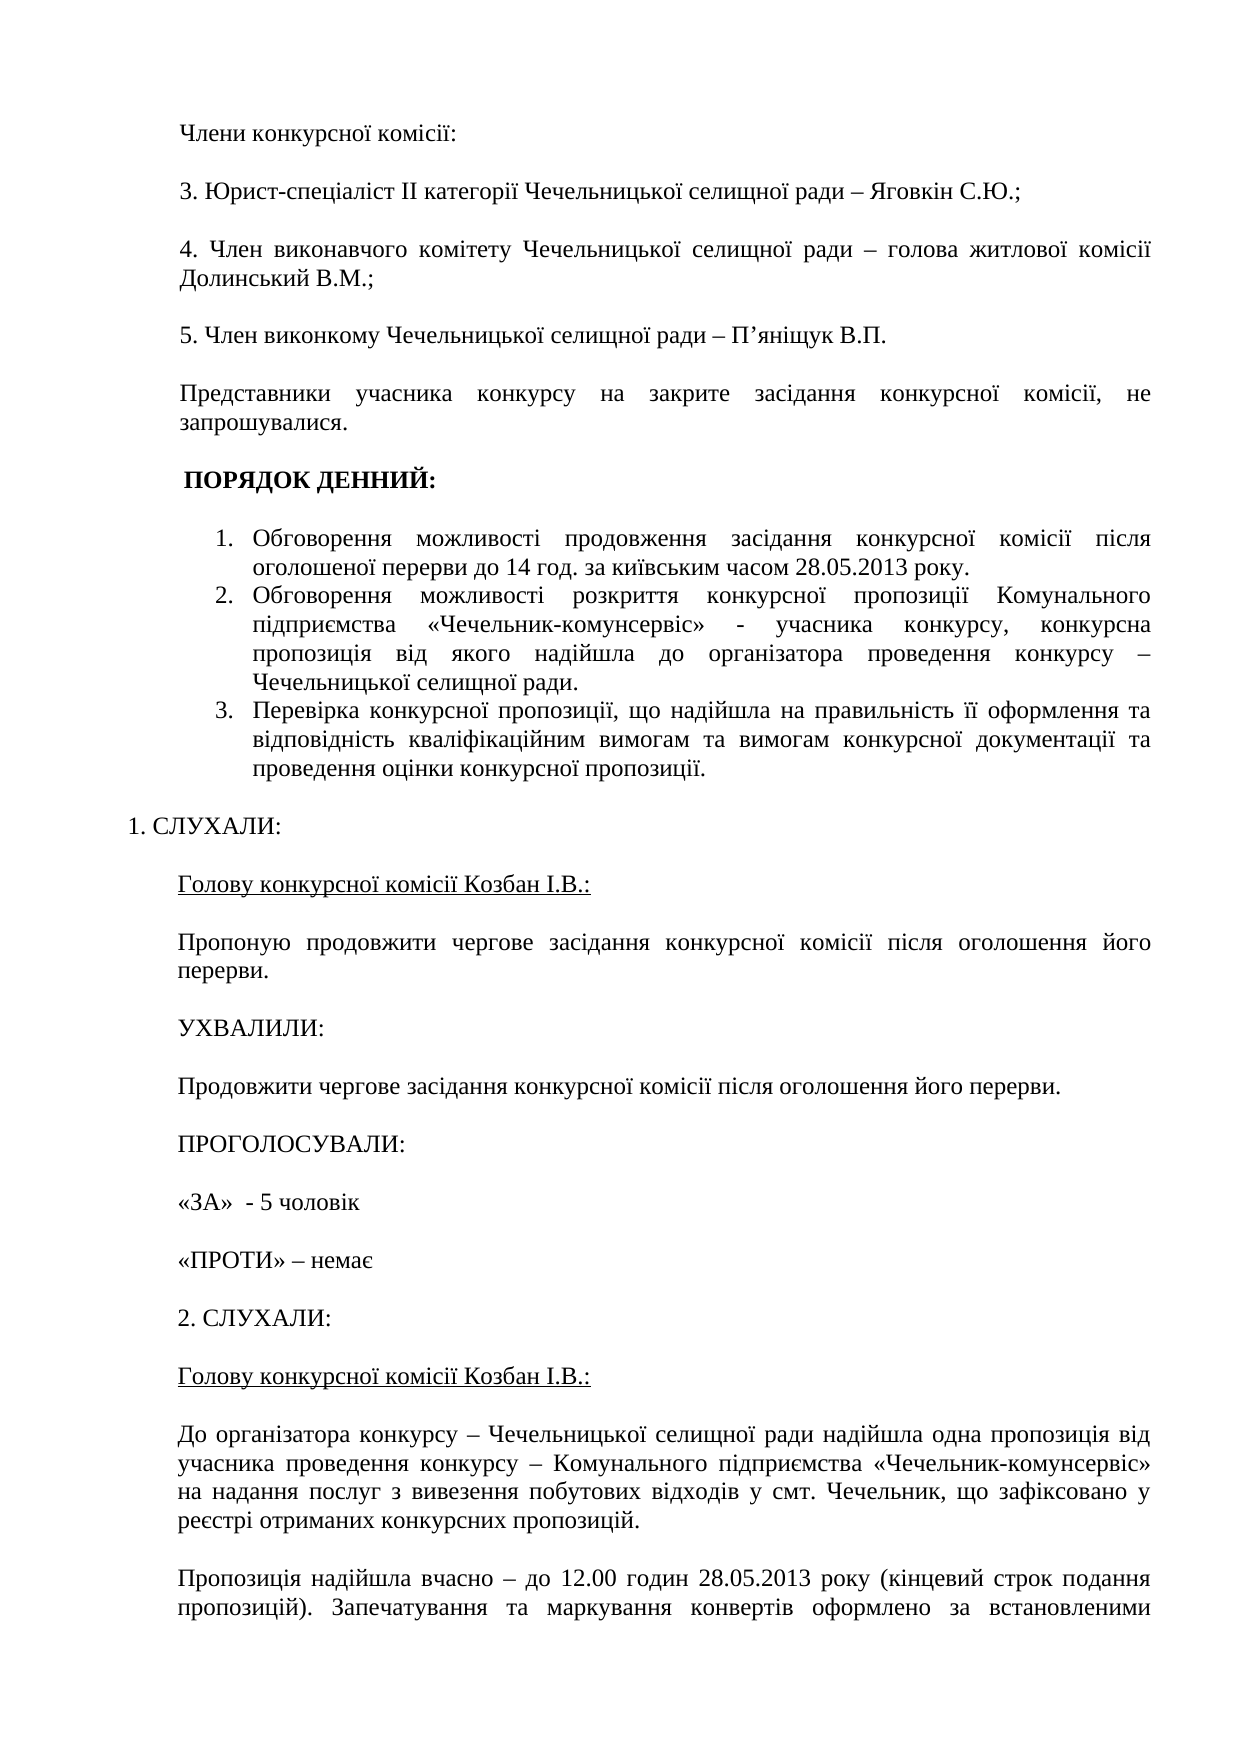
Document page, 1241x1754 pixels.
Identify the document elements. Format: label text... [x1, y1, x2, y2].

text 4. Член виконавчого комітету Чечельницької селищної ради – голова житлової комісії Долинський В.М.; [179, 234, 1152, 291]
text 5. Член виконкому Чечельницької селищної ради – П’яніщук В.П. [179, 321, 1152, 349]
text УХВАЛИЛИ: [177, 1013, 1152, 1042]
text Представники учасника конкурсу на закрите засідання конкурсної комісії, не запрошувалися. [179, 378, 1152, 436]
text Члени конкурсної комісії: [179, 118, 1152, 147]
text 3. Юрист-спеціаліст ІІ категорії Чечельницької селищної ради – Яговкін С.Ю.; [179, 176, 1152, 205]
list Обговорення можливості розкриття конкурсної пропозиції Комунального підприємства «Чечельник-комунсервіс» - учасника конкурсу, конкурсна пропозиція від якого надійшла до організатора проведення конкурсу – Чечельницької селищної ради. [215, 581, 1152, 696]
text Продовжити чергове засідання конкурсної комісії після оголошення його перерви. [177, 1071, 1152, 1100]
text «ЗА» - 5 чоловік [177, 1187, 1152, 1216]
text ПОРЯДОК ДЕННИЙ: [177, 465, 1152, 494]
list Обговорення можливості продовження засідання конкурсної комісії після оголошеної перерви до 14 год. за київським часом 28.05.2013 року. [215, 523, 1152, 581]
text «ПРОТИ» – немає [177, 1245, 1152, 1274]
text 1. СЛУХАЛИ: [127, 811, 1152, 840]
text Пропоную продовжити чергове засідання конкурсної комісії після оголошення його перерви. [177, 927, 1152, 984]
text Голову конкурсної комісії Козбан І.В.: [177, 869, 1152, 898]
text 2. СЛУХАЛИ: [177, 1303, 1152, 1332]
text Голову конкурсної комісії Козбан І.В.: [177, 1361, 1152, 1390]
list Перевірка конкурсної пропозиції, що надійшла на правильність її оформлення та відповідність кваліфікаційним вимогам та вимогам конкурсної документації та проведення оцінки конкурсної пропозиції. [215, 696, 1152, 782]
text ПРОГОЛОСУВАЛИ: [177, 1129, 1152, 1158]
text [177, 1563, 1152, 1621]
text До організатора конкурсу – Чечельницької селищної ради надійшла одна пропозиція від учасника проведення конкурсу – Комунального підприємства «Чечельник-комунсервіс» на надання послуг з вивезення побутових відходів у смт. Чечельник, що зафіксовано у реєстрі отриманих конкурсних пропозицій. [177, 1419, 1152, 1534]
